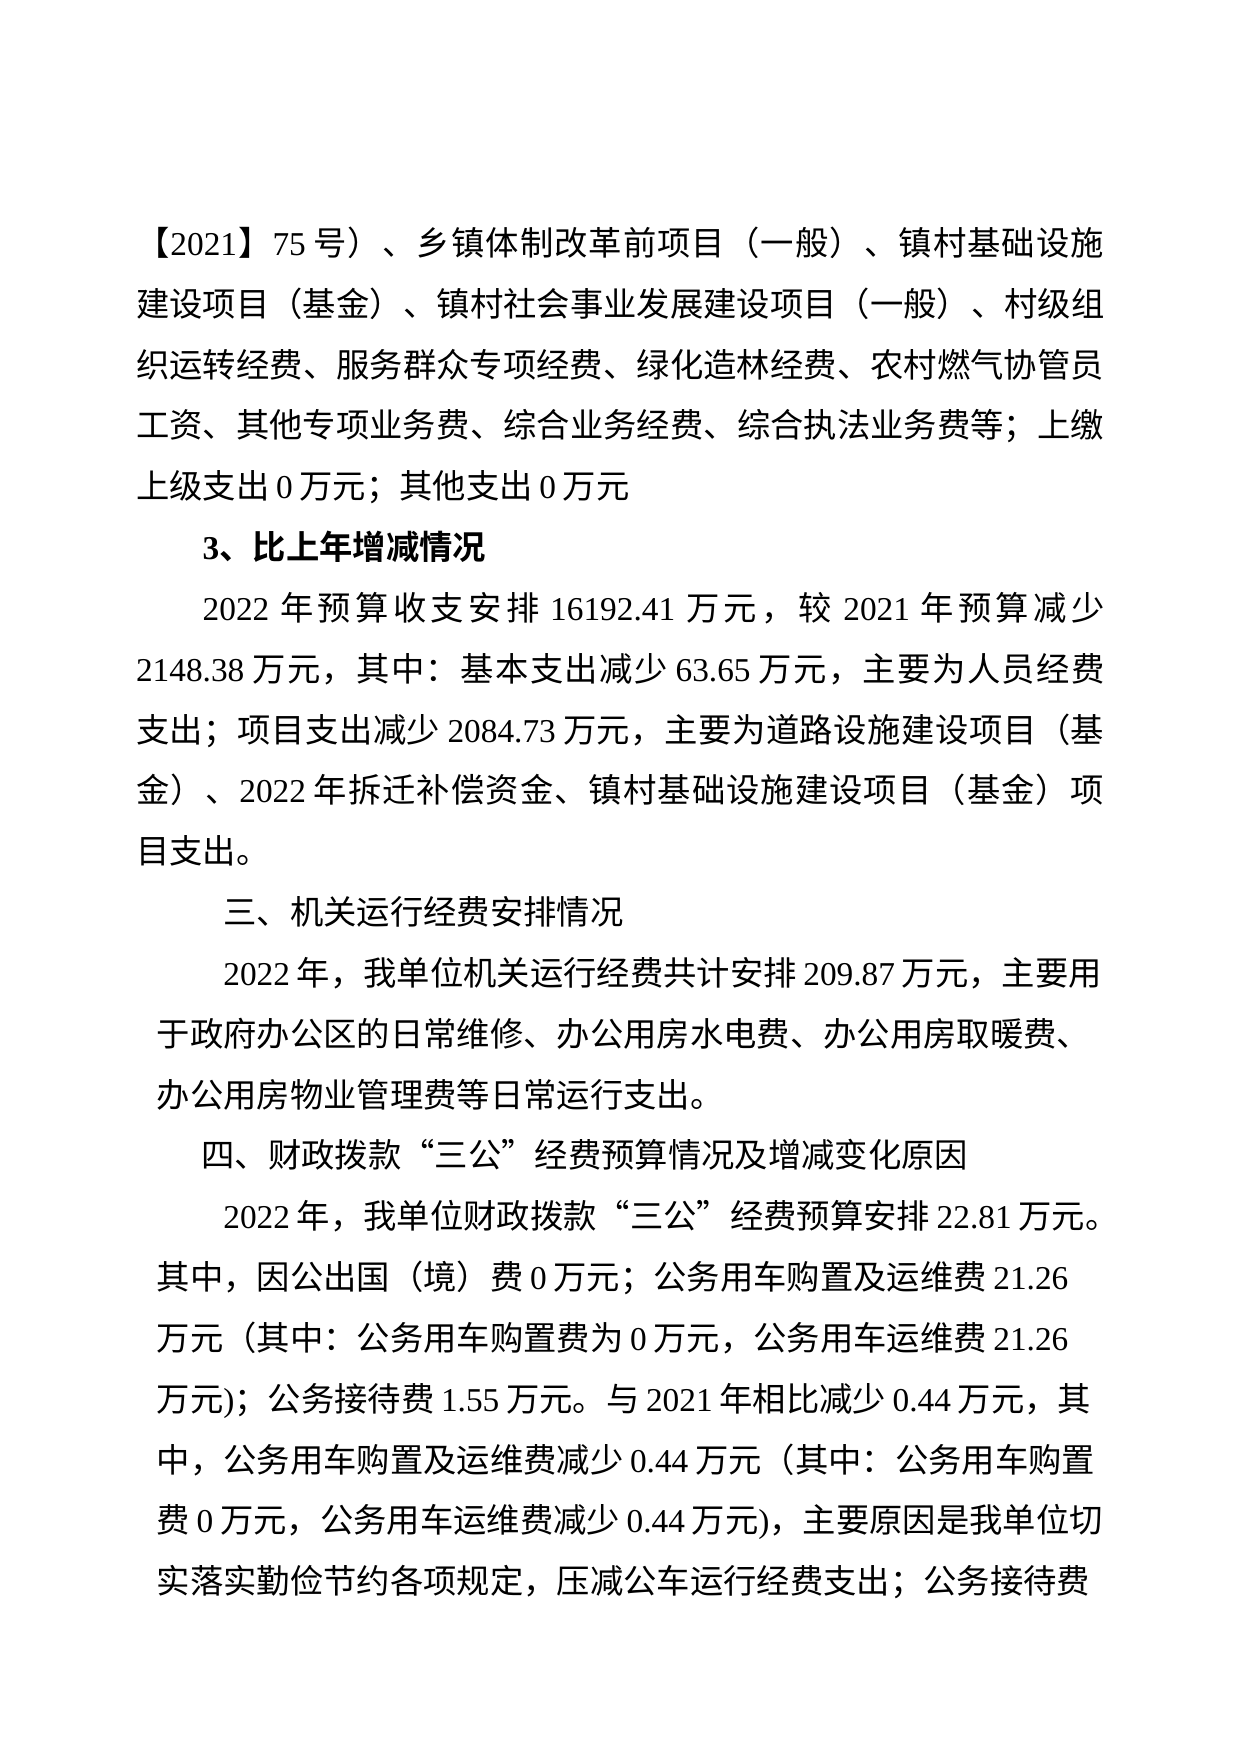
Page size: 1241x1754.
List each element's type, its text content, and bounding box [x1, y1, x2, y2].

text 3、比上年增减情况 [136, 511, 1104, 572]
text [156, 1180, 1104, 1606]
text 2022年预算收支安排16192.41万元，较2021年预算减少2148.38万元，其中：基本支出减少63.65万元，主要为人员经费支出；项目支出减少2084.73万元，主要为道路设施建设项目（基金）、2022年拆迁补偿资金、镇村基础设施建设项目（基金）项目支出。 [136, 572, 1104, 876]
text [136, 207, 1104, 511]
text 四、财政拨款“三公”经费预算情况及增减变化原因 [136, 1119, 1104, 1180]
text 2022年，我单位机关运行经费共计安排209.87万元，主要用于政府办公区的日常维修、办公用房水电费、办公用房取暖费、办公用房物业管理费等日常运行支出。 [156, 937, 1104, 1119]
text 三、机关运行经费安排情况 [156, 876, 1104, 937]
